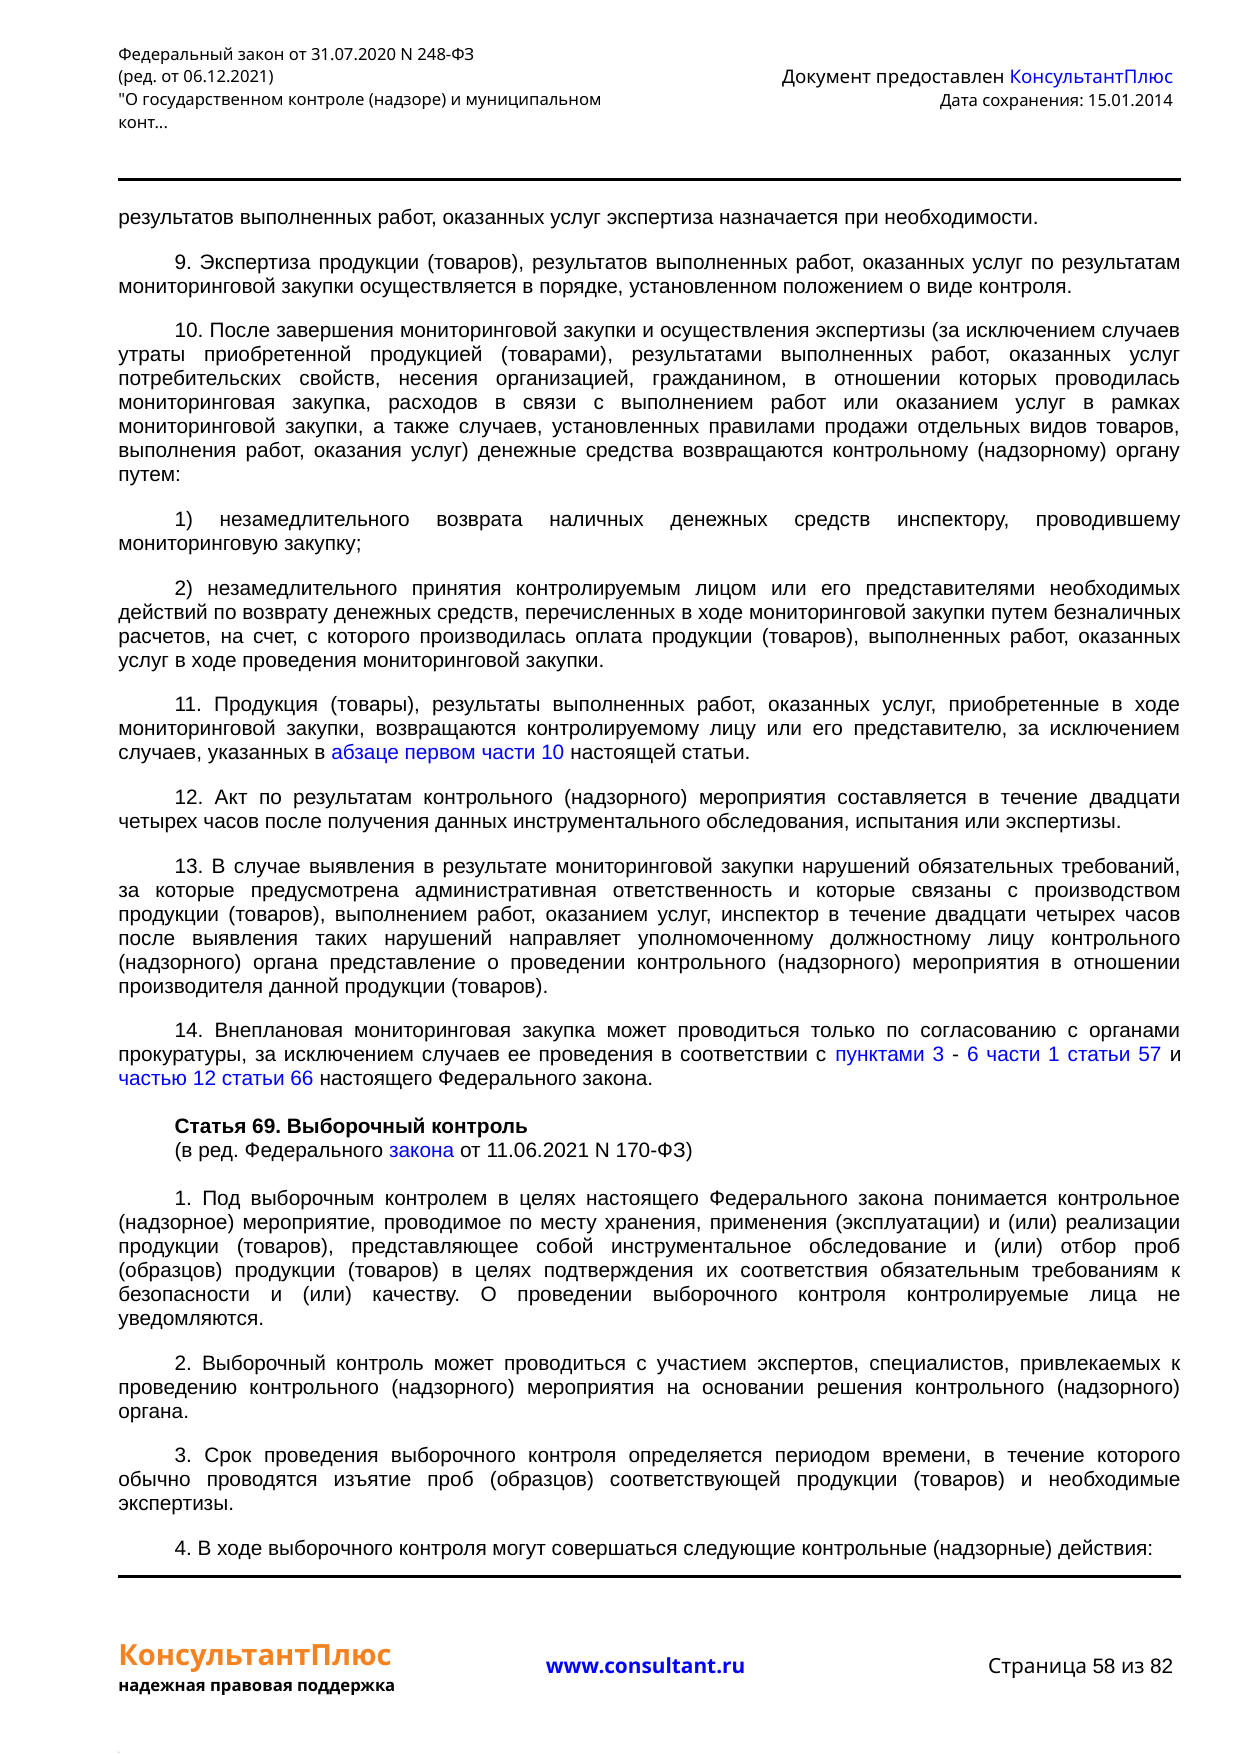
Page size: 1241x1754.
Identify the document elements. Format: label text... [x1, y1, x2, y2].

text 12. Акт по результатам контрольного (надзорного) мероприятия составляется в течение двадцати четырех часов после получения данных инструментального обследования, испытания или экспертизы. [118, 785, 1181, 833]
text 1) незамедлительного возврата наличных денежных средств инспектору, проводившему мониторинговую закупку; [118, 507, 1181, 555]
text 2. Выборочный контроль может проводиться с участием экспертов, специалистов, привлекаемых к проведению контрольного (надзорного) мероприятия на основании решения контрольного (надзорного) органа. [118, 1351, 1181, 1422]
text 2) незамедлительного принятия контролируемым лицом или его представителями необходимых действий по возврату денежных средств, перечисленных в ходе мониторинговой закупки путем безналичных расчетов, на счет, с которого производилась оплата продукции (товаров), выполненных работ, оказанных услуг в ходе проведения мониторинговой закупки. [118, 576, 1181, 671]
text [118, 205, 1181, 229]
text 13. В случае выявления в результате мониторинговой закупки нарушений обязательных требований, за которые предусмотрена административная ответственность и которые связаны с производством продукции (товаров), выполнением работ, оказанием услуг, инспектор в течение двадцати четырех часов после выявления таких нарушений направляет уполномоченному должностному лицу контрольного (надзорного) органа представление о проведении контрольного (надзорного) мероприятия в отношении производителя данной продукции (товаров). [118, 854, 1181, 997]
text 1. Под выборочным контролем в целях настоящего Федерального закона понимается контрольное (надзорное) мероприятие, проводимое по месту хранения, применения (эксплуатации) и (или) реализации продукции (товаров), представляющее собой инструментальное обследование и (или) отбор проб (образцов) продукции (товаров) в целях подтверждения их соответствия обязательным требованиям к безопасности и (или) качеству. О проведении выборочного контроля контролируемые лица не уведомляются. [118, 1186, 1181, 1330]
text 11. Продукция (товары), результаты выполненных работ, оказанных услуг, приобретенные в ходе мониторинговой закупки, возвращаются контролируемому лицу или его представителю, за исключением случаев, указанных в абзаце первом части 10 настоящей статьи. [118, 692, 1181, 764]
text (в ред. Федерального закона от 11.06.2021 N 170-ФЗ) [118, 1138, 1181, 1162]
text 4. В ходе выборочного контроля могут совершаться следующие контрольные (надзорные) действия: [118, 1536, 1181, 1560]
text 9. Экспертиза продукции (товаров), результатов выполненных работ, оказанных услуг по результатам мониторинговой закупки осуществляется в порядке, установленном положением о виде контроля. [118, 249, 1181, 297]
title Статья 69. Выборочный контроль [118, 1114, 1181, 1138]
text 14. Внеплановая мониторинговая закупка может проводиться только по согласованию с органами прокуратуры, за исключением случаев ее проведения в соответствии с пунктами 3 - 6 части 1 статьи 57 и частью 12 статьи 66 настоящего Федерального закона. [118, 1018, 1181, 1090]
text 10. После завершения мониторинговой закупки и осуществления экспертизы (за исключением случаев утраты приобретенной продукцией (товарами), результатами выполненных работ, оказанных услуг потребительских свойств, несения организацией, гражданином, в отношении которых проводилась мониторинговая закупка, расходов в связи с выполнением работ или оказанием услуг в рамках мониторинговой закупки, а также случаев, установленных правилами продажи отдельных видов товаров, выполнения работ, оказания услуг) денежные средства возвращаются контрольному (надзорному) органу путем: [118, 318, 1181, 486]
text 3. Срок проведения выборочного контроля определяется периодом времени, в течение которого обычно проводятся изъятие проб (образцов) соответствующей продукции (товаров) и необходимые экспертизы. [118, 1443, 1181, 1515]
